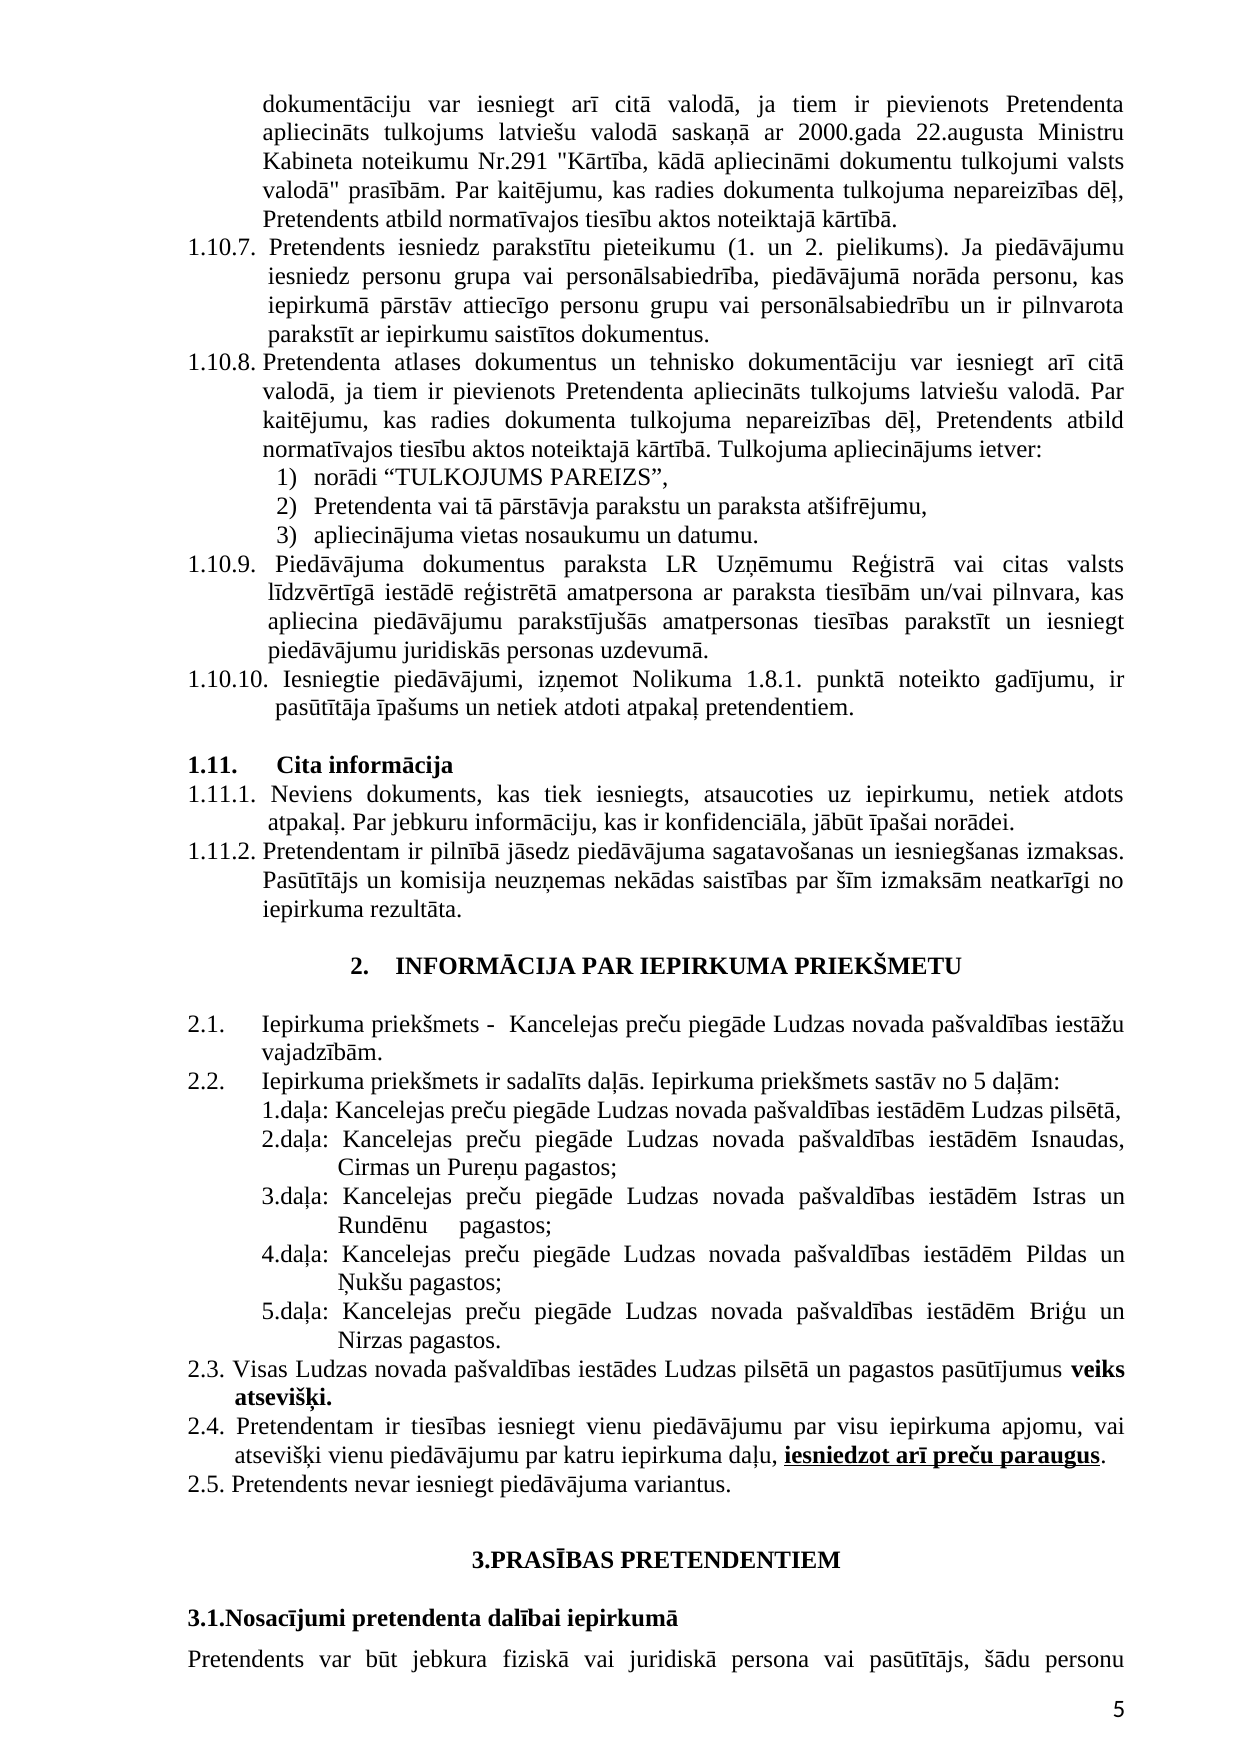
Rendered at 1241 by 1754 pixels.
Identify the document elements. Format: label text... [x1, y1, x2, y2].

text 1.10.9. Piedāvājuma dokumentus paraksta LR Uzņēmumu Reģistrā vai citas valsts līdzvērtīgā iestādē reģistrētā amatpersona ar paraksta tiesībām un/vai pilnvara, kas apliecina piedāvājumu parakstījušās amatpersonas tiesības parakstīt un iesniegt piedāvājumu juridiskās personas uzdevumā. [187, 549, 1125, 664]
list Pretendenta vai tā pārstāvja parakstu un paraksta atšifrējumu, [276, 491, 1125, 520]
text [187, 1644, 1125, 1673]
list norādi “TULKOJUMS PAREIZS”, [276, 462, 1125, 491]
text 3.1.Nosacījumi pretendenta dalībai iepirkumā [187, 1603, 1125, 1631]
list Informācija par iepirkuma priekšmetu [187, 951, 1125, 980]
text 4.daļa: Kancelejas preču piegāde Ludzas novada pašvaldības iestādēm Pildas un Ņukšu pagastos; [261, 1239, 1125, 1296]
text 2.4. Pretendentam ir tiesības iesniegt vienu piedāvājumu par visu iepirkuma apjomu, vai atsevišķi vienu piedāvājumu par katru iepirkuma daļu, iesniedzot arī preču paraugus. [187, 1411, 1125, 1469]
text 3.daļa: Kancelejas preču piegāde Ludzas novada pašvaldības iestādēm Istras un Rundēnu pagastos; [261, 1181, 1125, 1239]
list apliecinājuma vietas nosaukumu un datumu. [276, 520, 1125, 549]
text 1.daļa: Kancelejas preču piegāde Ludzas novada pašvaldības iestādēm Ludzas pilsētā, [261, 1095, 1125, 1124]
list Iepirkuma priekšmets - Kancelejas preču piegāde Ludzas novada pašvaldības iestāžu vajadzībām. [187, 1009, 1125, 1066]
text 3.Prasības pretendentiem [187, 1545, 1125, 1574]
list Iepirkuma priekšmets ir sadalīts daļās. Iepirkuma priekšmets sastāv no 5 daļām: [187, 1066, 1125, 1095]
text 5.daļa: Kancelejas preču piegāde Ludzas novada pašvaldības iestādēm Briģu un Nirzas pagastos. [261, 1296, 1125, 1354]
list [187, 89, 1125, 232]
text 2.daļa: Kancelejas preču piegāde Ludzas novada pašvaldības iestādēm Isnaudas, Cirmas un Pureņu pagastos; [261, 1124, 1125, 1181]
list Cita informācija [187, 750, 1125, 779]
list Pretendentam ir pilnībā jāsedz piedāvājuma sagatavošanas un iesniegšanas izmaksas. Pasūtītājs un komisija neuzņemas nekādas saistības par šīm izmaksām neatkarīgi no iepirkuma rezultāta. [187, 836, 1125, 922]
text 1.10.7. Pretendents iesniedz parakstītu pieteikumu (1. un 2. pielikums). Ja piedāvājumu iesniedz personu grupa vai personālsabiedrība, piedāvājumā norāda personu, kas iepirkumā pārstāv attiecīgo personu grupu vai personālsabiedrību un ir pilnvarota parakstīt ar iepirkumu saistītos dokumentus. [187, 232, 1125, 347]
text 2.5. Pretendents nevar iesniegt piedāvājuma variantus. [187, 1469, 1125, 1497]
list Pretendenta atlases dokumentus un tehnisko dokumentāciju var iesniegt arī citā valodā, ja tiem ir pievienots Pretendenta apliecināts tulkojums latviešu valodā. Par kaitējumu, kas radies dokumenta tulkojuma nepareizības dēļ, Pretendents atbild normatīvajos tiesību aktos noteiktajā kārtībā. Tulkojuma apliecinājums ietver: [187, 347, 1125, 462]
text 1.11.1. Neviens dokuments, kas tiek iesniegts, atsaucoties uz iepirkumu, netiek atdots atpakaļ. Par jebkuru informāciju, kas ir konfidenciāla, jābūt īpašai norādei. [187, 779, 1125, 836]
text 1.10.10. Iesniegtie piedāvājumi, izņemot Nolikuma 1.8.1. punktā noteikto gadījumu, ir pasūtītāja īpašums un netiek atdoti atpakaļ pretendentiem. [187, 664, 1125, 721]
text 2.3. Visas Ludzas novada pašvaldības iestādes Ludzas pilsētā un pagastos pasūtījumus veiks atsevišķi. [187, 1354, 1125, 1411]
